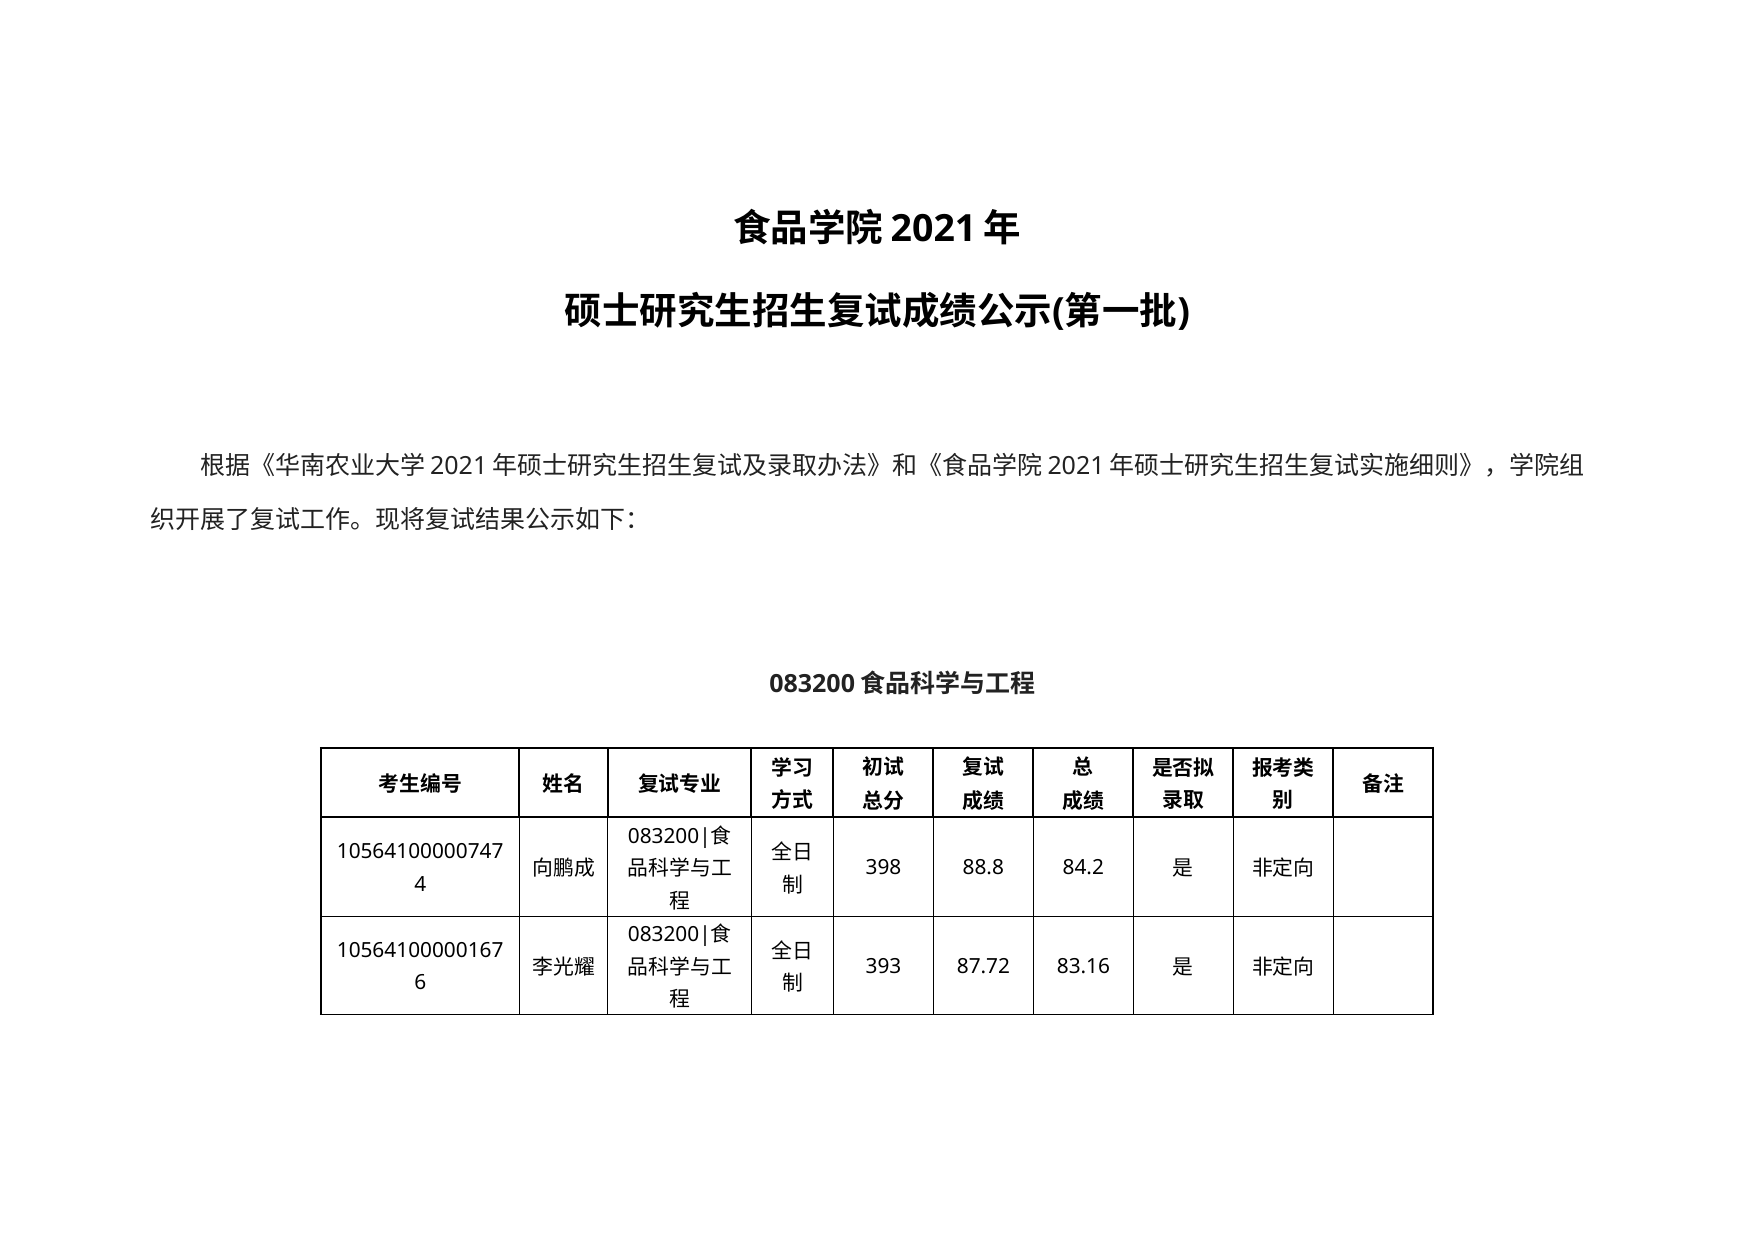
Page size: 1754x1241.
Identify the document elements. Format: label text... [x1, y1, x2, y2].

table_cell 88.8 [934, 818, 1033, 916]
table_header 复试专业 [609, 749, 750, 816]
table_cell 105641000001676 [322, 917, 519, 1014]
table_cell 87.72 [934, 917, 1033, 1014]
table_cell 是 [1134, 818, 1233, 916]
table_cell 总分 [834, 781, 932, 816]
table_header 考生编号 [322, 749, 518, 816]
table_header 是否拟录取 [1134, 749, 1232, 816]
table_cell 393 [834, 917, 933, 1014]
table_cell 非定向 [1234, 818, 1333, 916]
table_cell [1334, 818, 1432, 916]
table_cell [1334, 917, 1432, 1014]
table_cell 成绩 [1034, 781, 1132, 816]
table_cell 是 [1134, 917, 1233, 1014]
table_header 备注 [1334, 749, 1432, 816]
text 根据《华南农业大学2021年硕士研究生招生复试及录取办法》和《食品学院2021年硕士研究生招生复试实施细则》，学院组织开展了复试工作。现将复试结果公示如下： [150, 445, 1604, 536]
table_header 初试 [834, 749, 932, 781]
table_cell 全日制 [752, 818, 833, 916]
text 硕士研究生招生复试成绩公示(第一批) [150, 281, 1604, 336]
text 083200食品科学与工程 [150, 663, 1604, 699]
table_cell 83.16 [1034, 917, 1133, 1014]
table_cell 向鹏成 [520, 818, 607, 916]
table_header 报考类别 [1234, 749, 1332, 816]
table_header 总 [1034, 749, 1132, 781]
table_header 学习方式 [752, 749, 832, 816]
table_cell 398 [834, 818, 933, 916]
table_cell 083200|食品科学与工程 [608, 818, 751, 916]
table_cell 李光耀 [520, 917, 607, 1014]
table_cell 成绩 [934, 781, 1032, 816]
table_cell 全日制 [752, 917, 833, 1014]
table_cell 84.2 [1034, 818, 1133, 916]
table_cell 083200|食品科学与工程 [608, 917, 751, 1014]
table_header 姓名 [520, 749, 607, 816]
table_cell 105641000007474 [322, 818, 519, 916]
table_header 复试 [934, 749, 1032, 781]
text 食品学院2021年 [150, 198, 1604, 252]
table_cell 非定向 [1234, 917, 1333, 1014]
